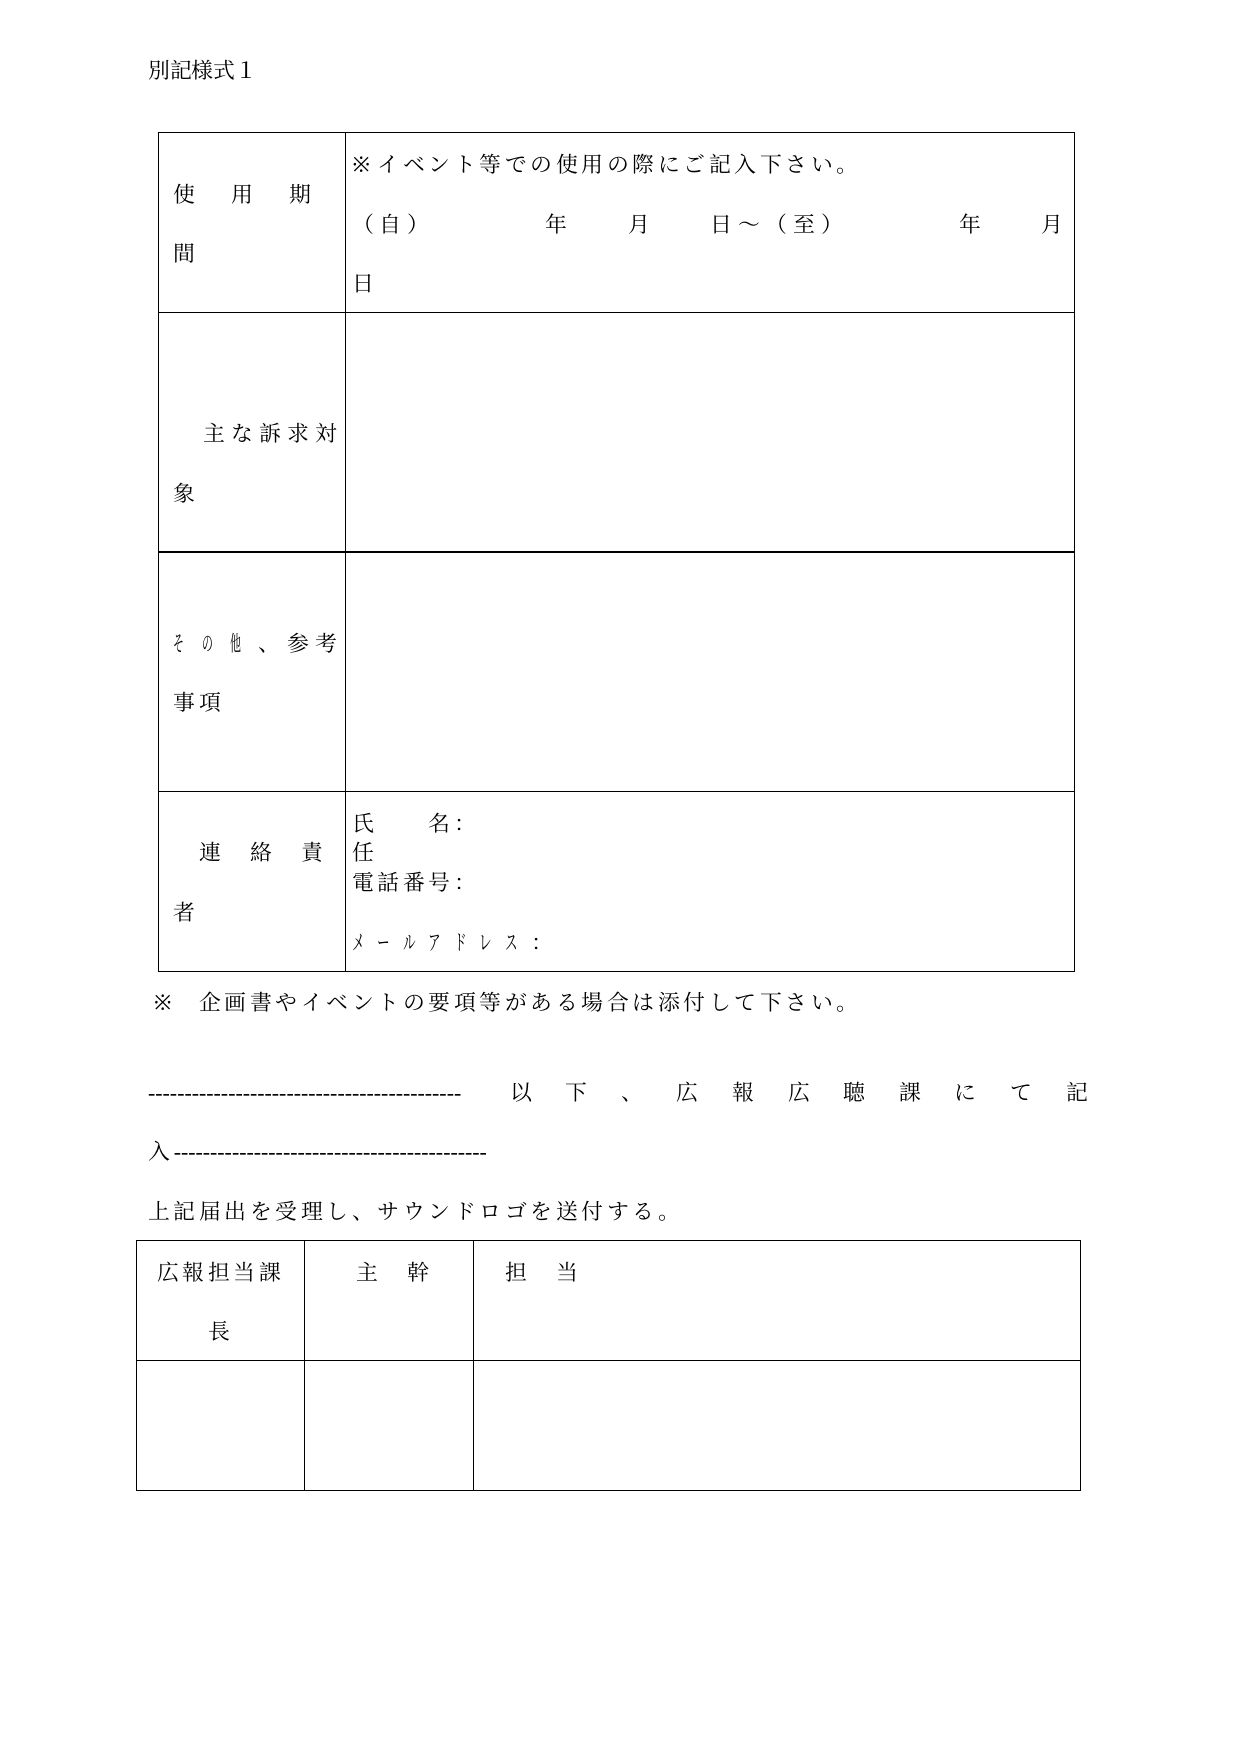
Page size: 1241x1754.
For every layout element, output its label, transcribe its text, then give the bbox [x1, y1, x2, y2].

table_cell 氏 名： 電話番号： メールアドレス： [346, 792, 1074, 971]
text -------------------------------------------以下、広報広聴課にて記入------------------------------------------- [148, 1061, 1092, 1180]
table_cell 使用期間 [159, 133, 345, 312]
text 上記届出を受理し、サウンドロゴを送付する。 [148, 1180, 1092, 1240]
table_cell [346, 313, 1074, 551]
table_cell ※イベント等での使用の際にご記入下さい。 （自） 年 月 日～（至） 年 月 日 [346, 133, 1074, 312]
table_cell [346, 553, 1074, 791]
text ※ 企画書やイベントの要項等がある場合は添付して下さい。 [148, 972, 1092, 1031]
table_header 広報担当課長 [137, 1241, 304, 1360]
table_cell [305, 1361, 473, 1490]
table_cell 主な訴求対象 [159, 313, 345, 551]
table_cell その他、参考事項 [159, 553, 345, 791]
table_header 担 当 [474, 1241, 1080, 1360]
table_header 主 幹 [305, 1241, 473, 1360]
table_cell [474, 1361, 1080, 1490]
table_cell 連絡責任者 [159, 792, 345, 971]
table_cell [137, 1361, 304, 1490]
